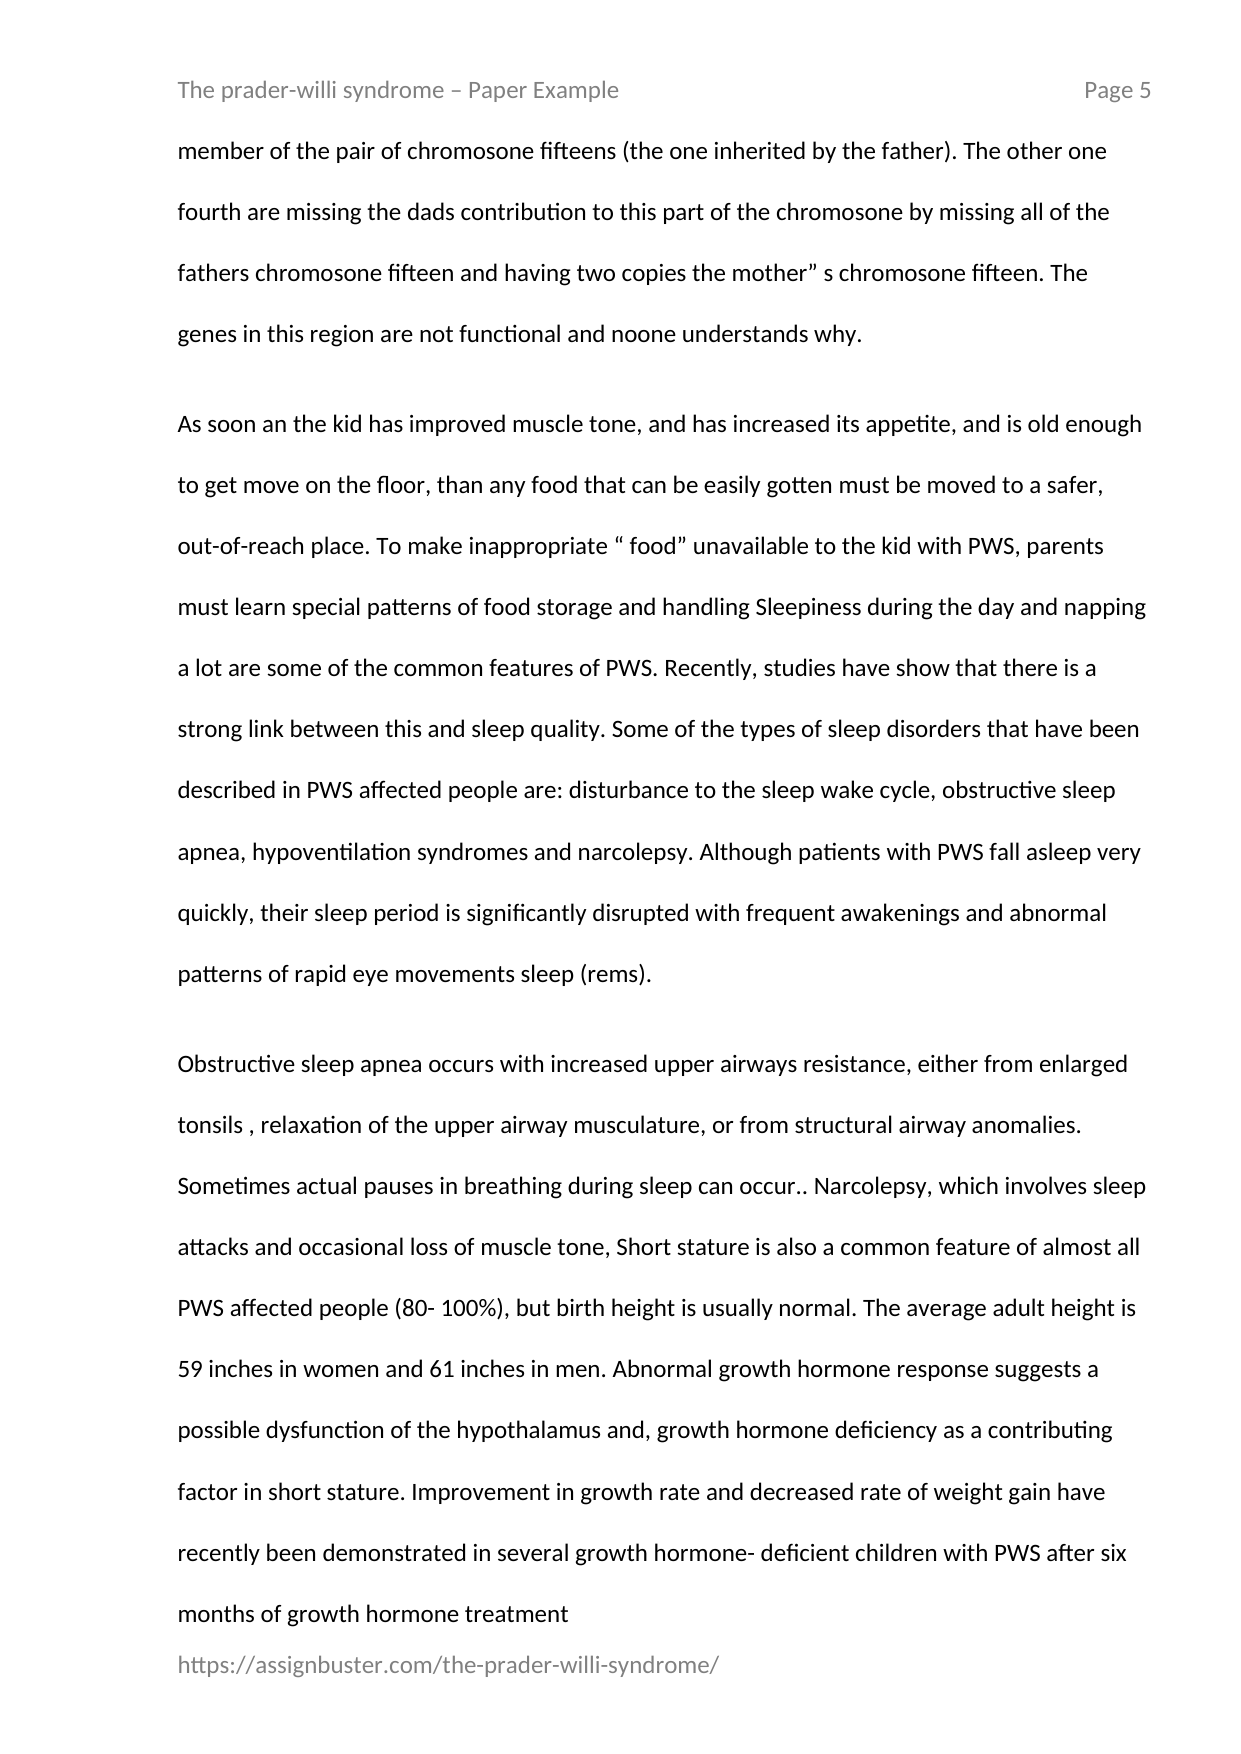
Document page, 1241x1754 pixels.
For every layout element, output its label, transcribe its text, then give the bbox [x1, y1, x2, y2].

text Obstructive sleep apnea occurs with increased upper airways resistance, either from enlarged tonsils , relaxation of the upper airway musculature, or from structural airway anomalies. Sometimes actual pauses in breathing during sleep can occur.. Narcolepsy, which involves sleep attacks and occasional loss of muscle tone, Short stature is also a common feature of almost all PWS affected people (80- 100%), but birth height is usually normal. The average adult height is 59 inches in women and 61 inches in men. Abnormal growth hormone response suggests a possible dysfunction of the hypothalamus and, growth hormone deficiency as a contributing factor in short stature. Improvement in growth rate and decreased rate of weight gain have recently been demonstrated in several growth hormone- deficient children with PWS after six months of growth hormone treatment [177, 1048, 1152, 1628]
text As soon an the kid has improved muscle tone, and has increased its appetite, and is old enough to get move on the floor, than any food that can be easily gotten must be moved to a safer, out-of-reach place. To make inappropriate “ food” unavailable to the kid with PWS, parents must learn special patterns of food storage and handling Sleepiness during the day and napping a lot are some of the common features of PWS. Recently, studies have show that there is a strong link between this and sleep quality. Some of the types of sleep disorders that have been described in PWS affected people are: disturbance to the sleep wake cycle, obstructive sleep apnea, hypoventilation syndromes and narcolepsy. Although patients with PWS fall asleep very quickly, their sleep period is significantly disrupted with frequent awakenings and abnormal patterns of rapid eye movements sleep (rems). [177, 408, 1152, 988]
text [177, 135, 1152, 348]
